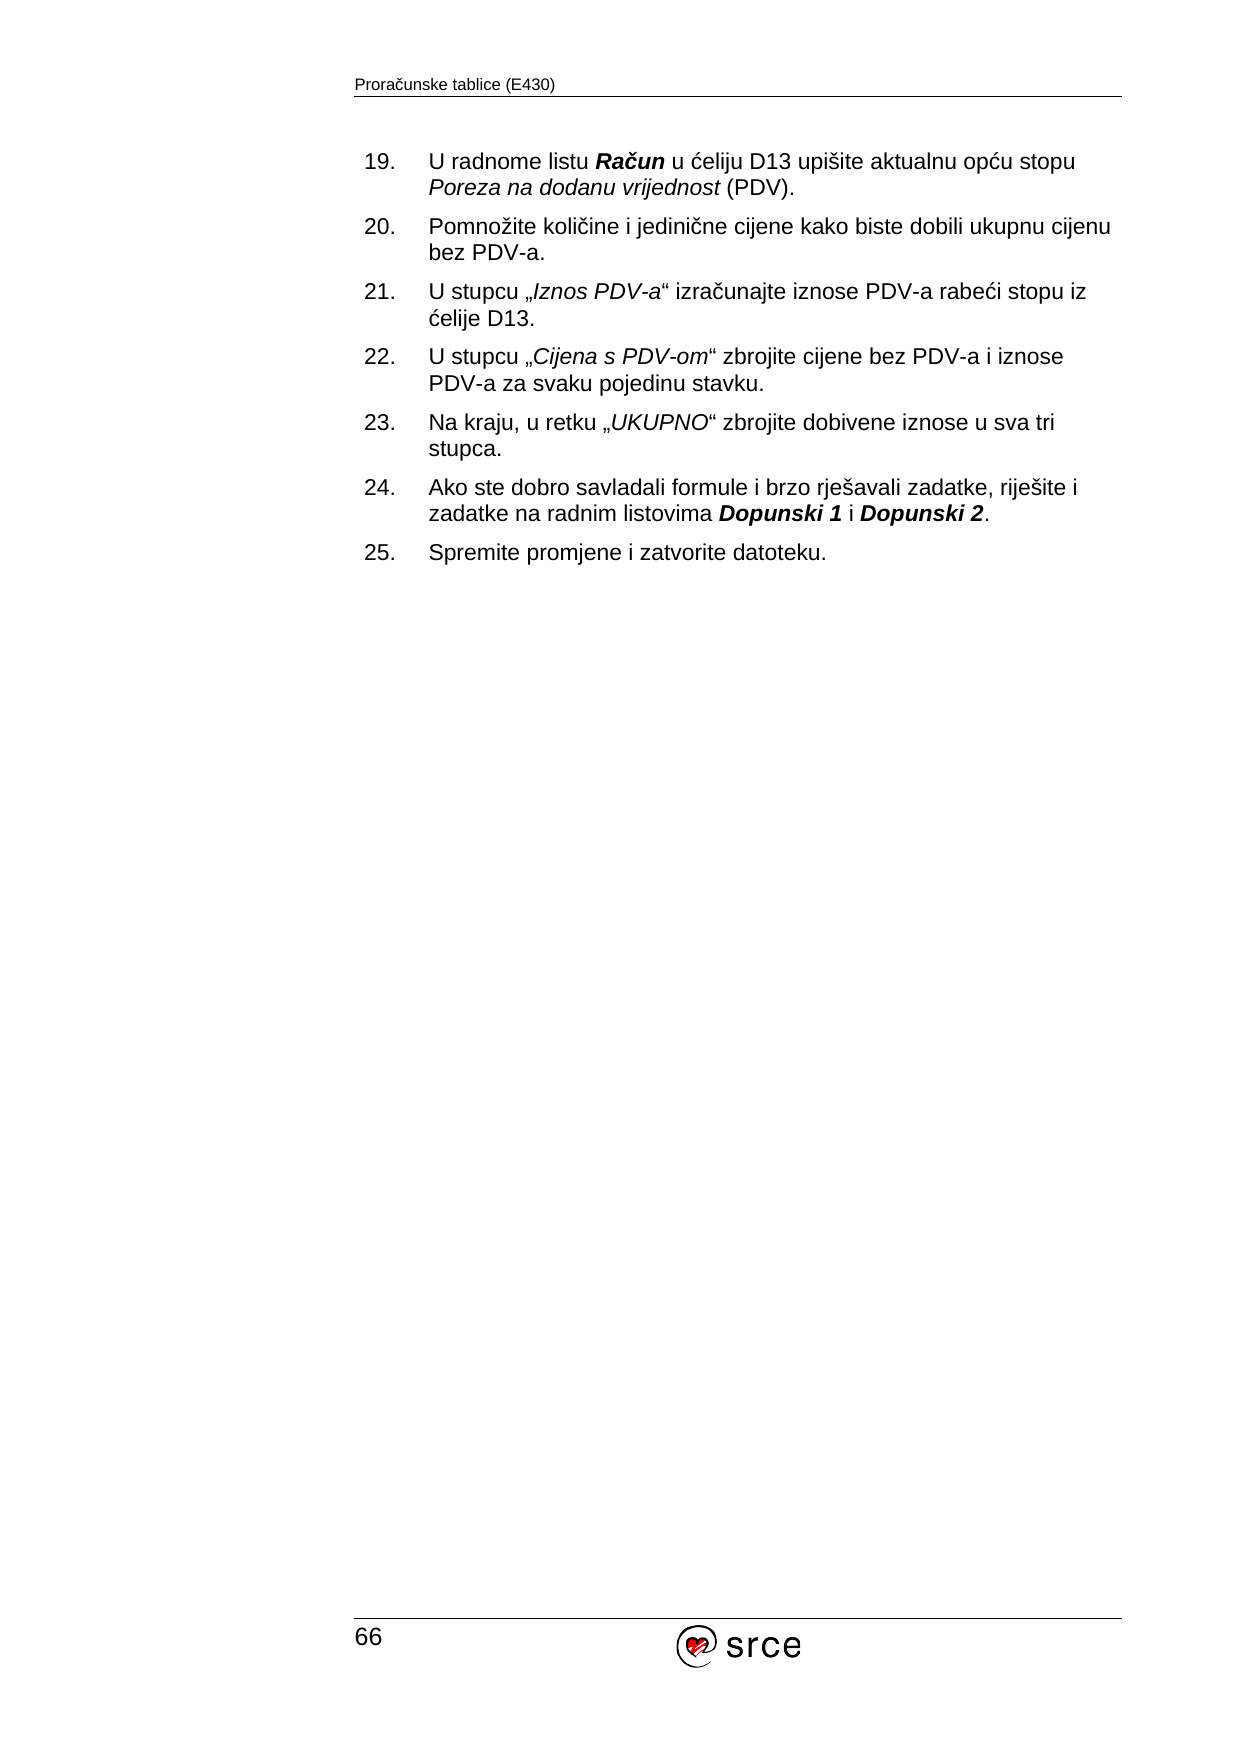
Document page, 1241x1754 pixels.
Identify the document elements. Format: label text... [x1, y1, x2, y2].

list U radnome listu Račun u ćeliju D13 upišite aktualnu opću stopu Poreza na dodanu vrijednost (PDV). [396, 148, 1122, 200]
list Pomnožite količine i jedinične cijene kako biste dobili ukupnu cijenu bez PDV-a. [396, 213, 1122, 266]
list Spremite promjene i zatvorite datoteku. [396, 539, 1122, 565]
picture [676, 1625, 800, 1668]
list Ako ste dobro savladali formule i brzo rješavali zadatke, riješite i zadatke na radnim listovima Dopunski 1 i Dopunski 2. [396, 474, 1122, 526]
list U stupcu „Iznos PDV-a“ izračunajte iznose PDV-a rabeći stopu iz ćelije D13. [396, 278, 1122, 331]
list U stupcu „Cijena s PDV-om“ zbrojite cijene bez PDV-a i iznose PDV-a za svaku pojedinu stavku. [396, 343, 1122, 396]
list Na kraju, u retku „UKUPNO“ zbrojite dobivene iznose u sva tri stupca. [396, 408, 1122, 461]
